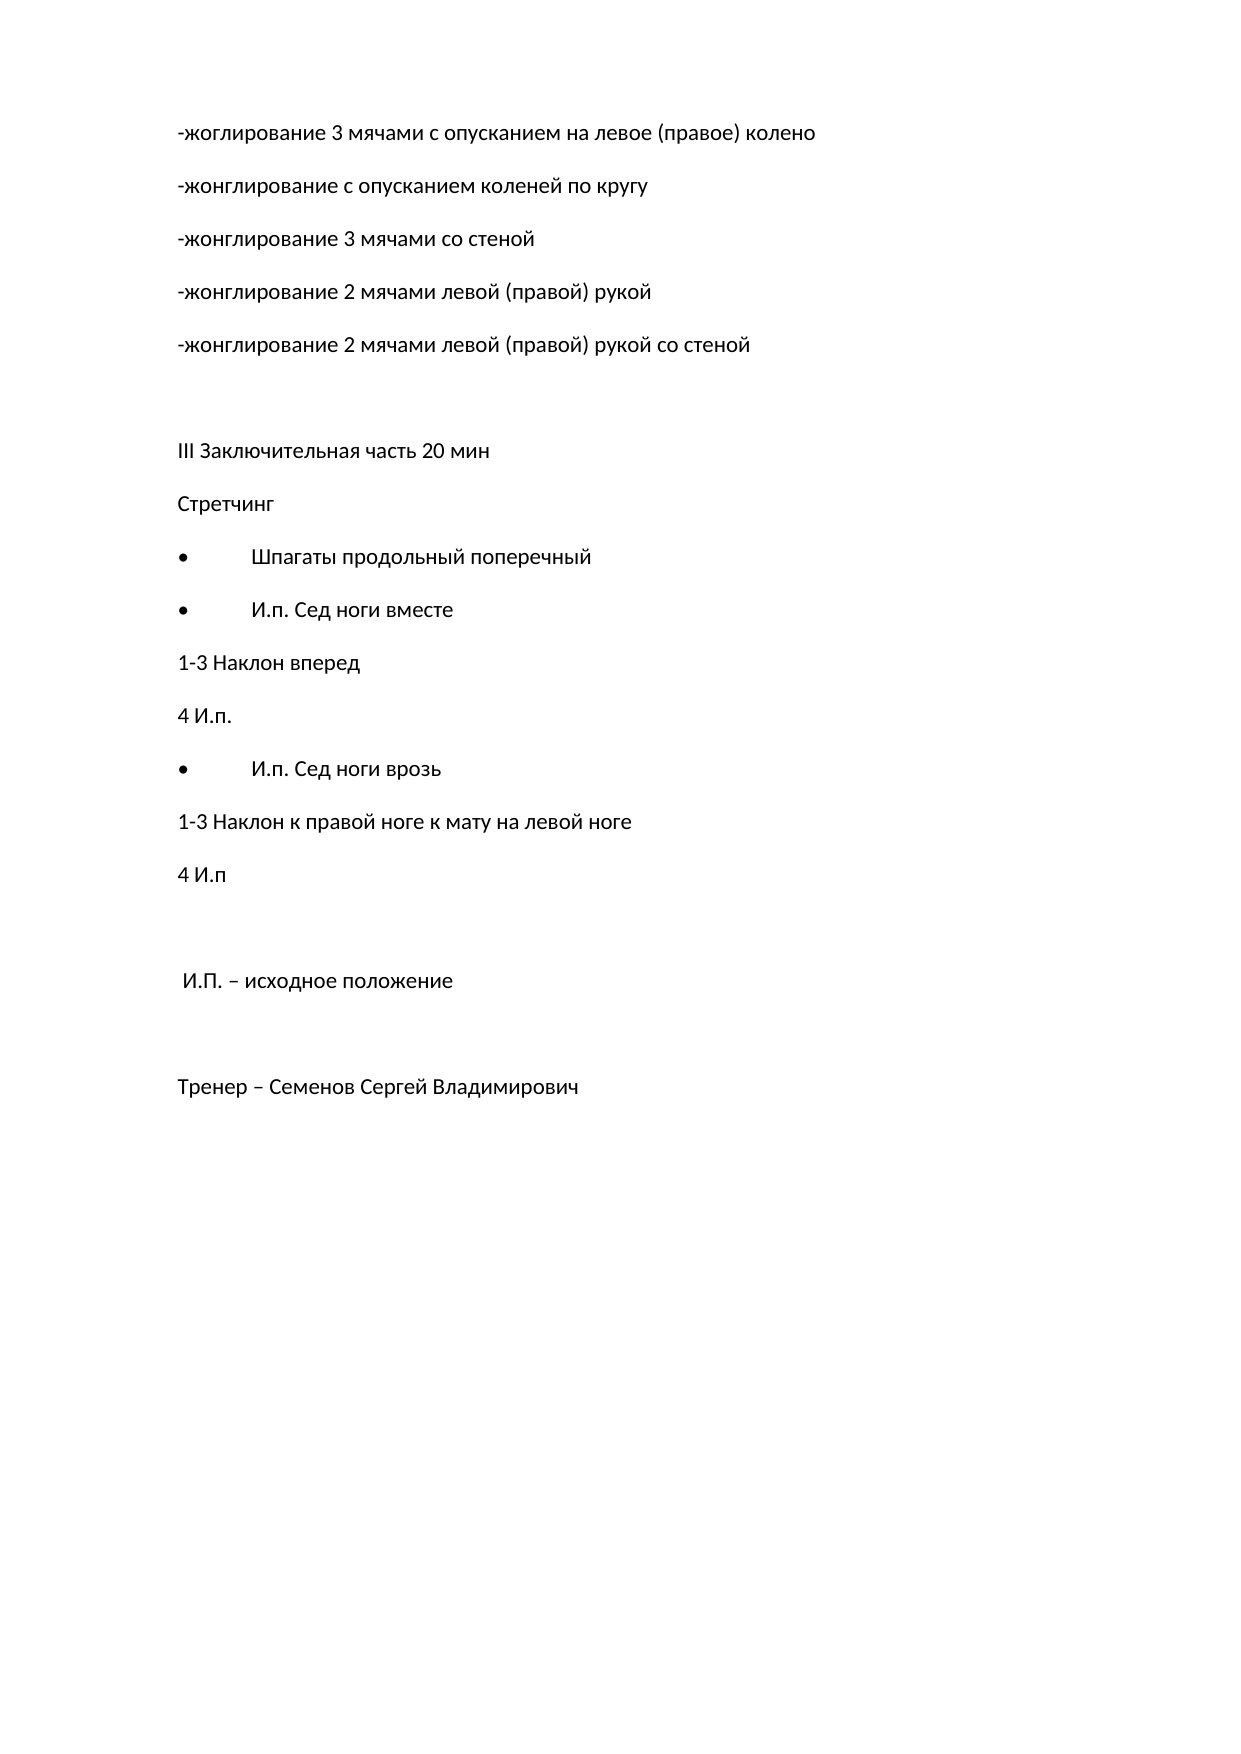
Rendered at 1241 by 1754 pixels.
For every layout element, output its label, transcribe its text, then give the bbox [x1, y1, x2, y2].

text • Шпагаты продольный поперечный [177, 542, 1152, 570]
text 1-3 Наклон вперед [177, 648, 1152, 676]
text -жонглирование 3 мячами со стеной [177, 224, 1152, 252]
text 1-3 Наклон к правой ноге к мату на левой ноге [177, 807, 1152, 835]
text 4 И.п [177, 860, 1152, 888]
text И.П. – исходное положение [177, 966, 1152, 994]
text Стретчинг [177, 489, 1152, 517]
text • И.п. Сед ноги вместе [177, 595, 1152, 623]
text -жонглирование 2 мячами левой (правой) рукой [177, 277, 1152, 305]
text • И.п. Сед ноги врозь [177, 754, 1152, 782]
text -жонглирование с опусканием коленей по кругу [177, 171, 1152, 199]
text Тренер – Семенов Сергей Владимирович [177, 1072, 1152, 1101]
text 4 И.п. [177, 701, 1152, 729]
text -жоглирование 3 мячами с опусканием на левое (правое) колено [177, 118, 1152, 146]
text -жонглирование 2 мячами левой (правой) рукой со стеной [177, 330, 1152, 358]
text III Заключительная часть 20 мин [177, 436, 1152, 464]
